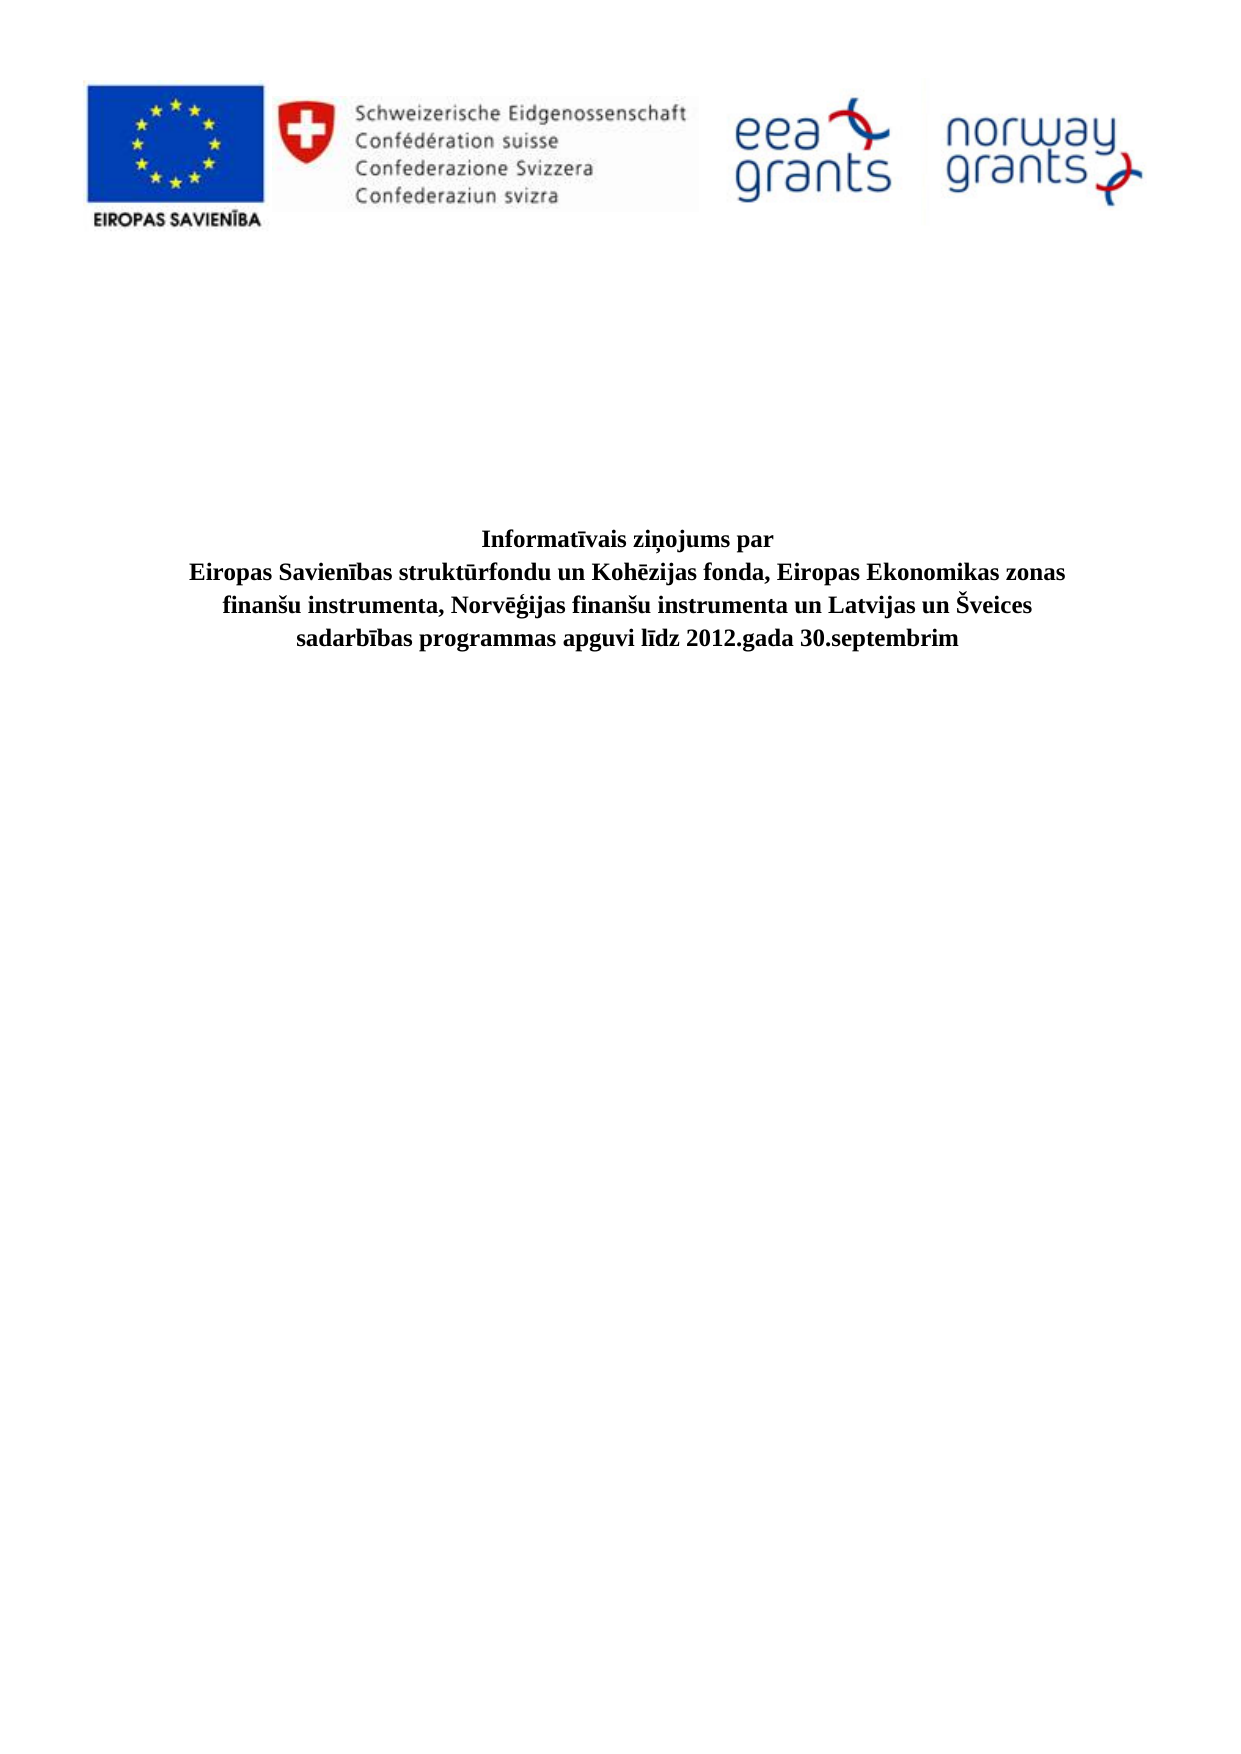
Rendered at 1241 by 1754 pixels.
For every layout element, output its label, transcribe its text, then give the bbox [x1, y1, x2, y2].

title Eiropas Savienības struktūrfondu un Kohēzijas fonda, Eiropas Ekonomikas zonas finanšu instrumenta, Norvēģijas finanšu instrumenta un Latvijas un Šveices sadarbības programmas apguvi līdz 2012.gada 30.septembrim [177, 557, 1078, 652]
picture [272, 96, 700, 212]
picture [82, 80, 270, 233]
picture [702, 76, 1165, 231]
text Informatīvais ziņojums par [177, 524, 1078, 553]
